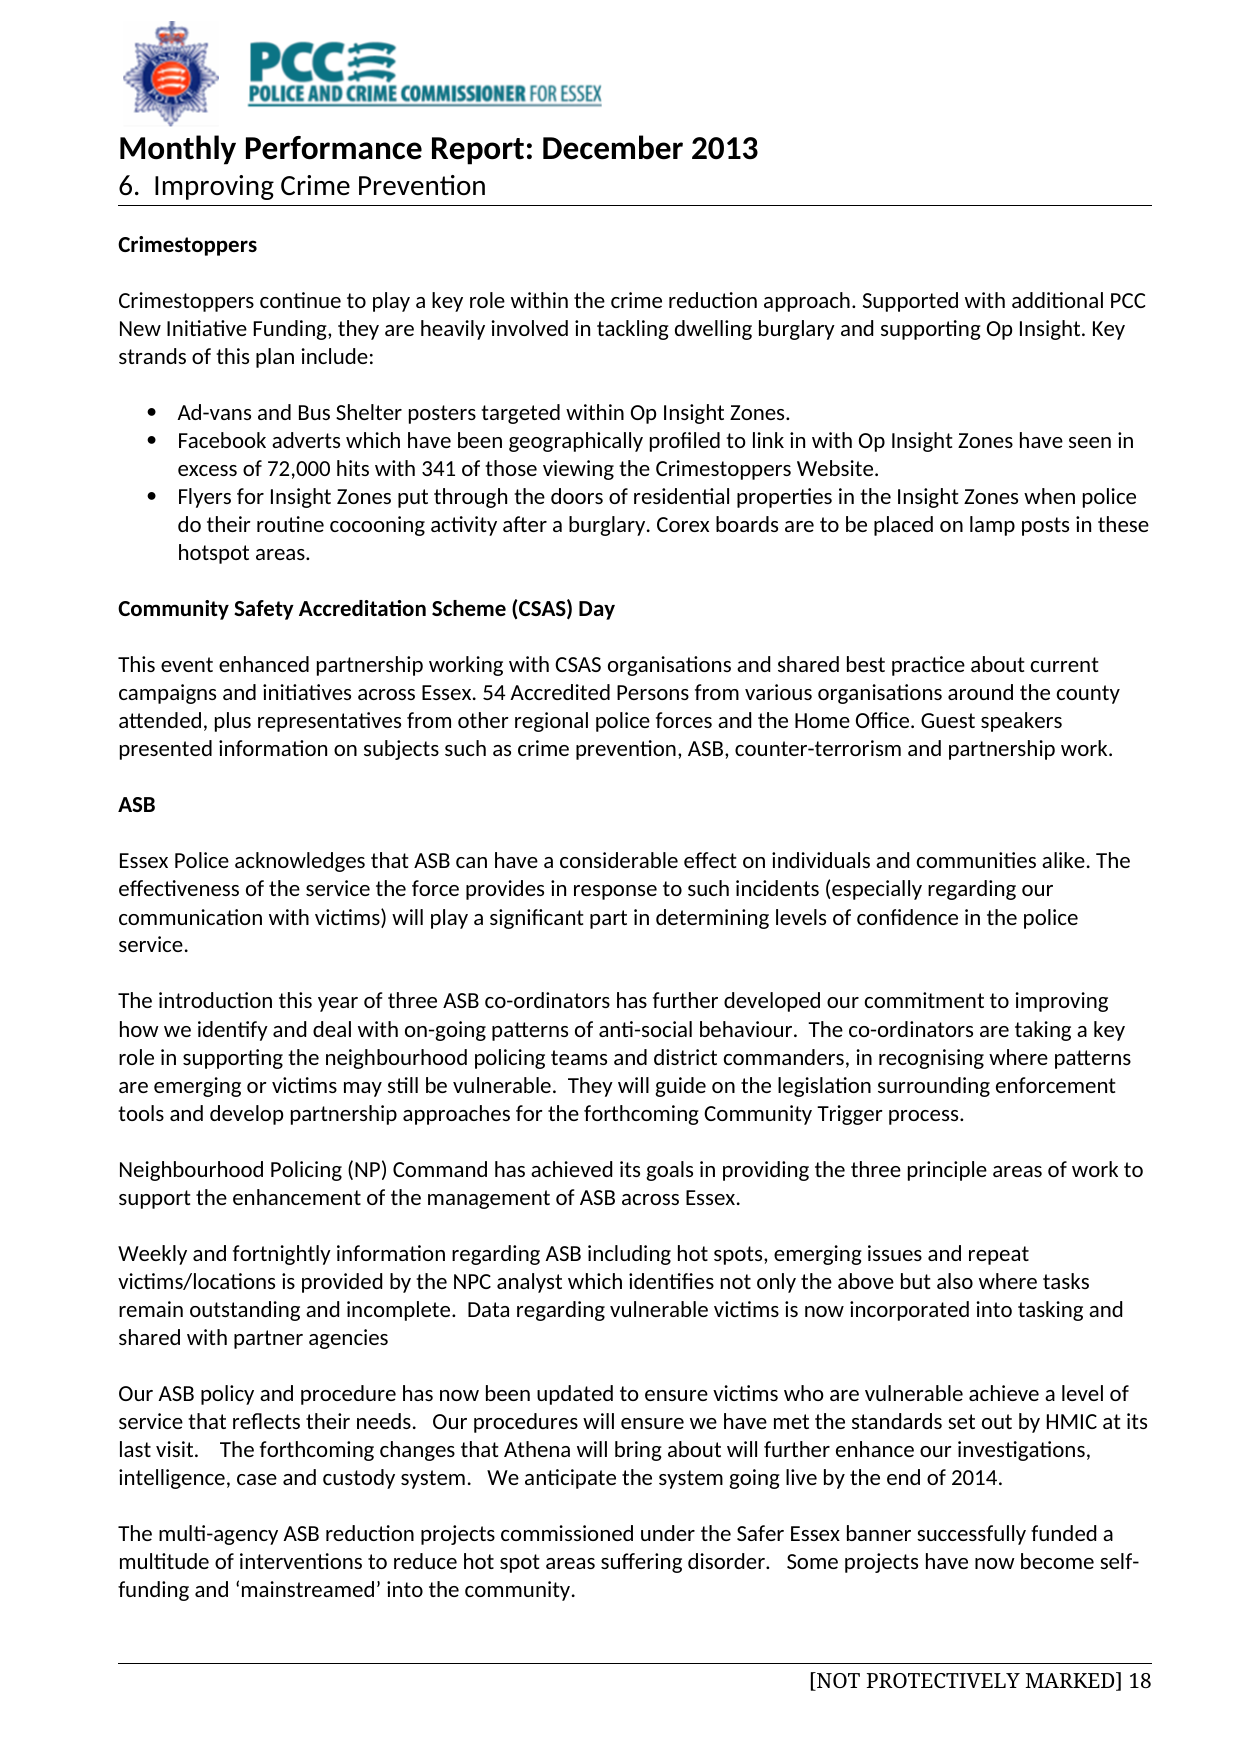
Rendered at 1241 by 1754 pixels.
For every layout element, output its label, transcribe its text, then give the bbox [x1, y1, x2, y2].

text The multi-agency ASB reduction projects commissioned under the Safer Essex banner successfully funded a multitude of interventions to reduce hot spot areas suffering disorder. Some projects have now become self-funding and ‘mainstreamed’ into the community. [118, 1519, 1152, 1603]
text This event enhanced partnership working with CSAS organisations and shared best practice about current campaigns and initiatives across Essex. 54 Accredited Persons from various organisations around the county attended, plus representatives from other regional police forces and the Home Office. Guest speakers presented information on subjects such as crime prevention, ASB, counter-terrorism and partnership work. [118, 650, 1152, 762]
text The introduction this year of three ASB co-ordinators has further developed our commitment to improving how we identify and deal with on-going patterns of anti-social behaviour. The co-ordinators are taking a key role in supporting the neighbourhood policing teams and district commanders, in recognising where patterns are emerging or victims may still be vulnerable. They will guide on the legislation surrounding enforcement tools and develop partnership approaches for the forthcoming Community Trigger process. [118, 987, 1152, 1127]
text Weekly and fortnightly information regarding ASB including hot spots, emerging issues and repeat victims/locations is provided by the NPC analyst which identifies not only the above but also where tasks remain outstanding and incomplete. Data regarding vulnerable victims is now incorporated into tasking and shared with partner agencies [118, 1239, 1152, 1351]
list Facebook adverts which have been geographically profiled to link in with Op Insight Zones have seen in excess of 72,000 hits with 341 of those viewing the Crimestoppers Website. [148, 426, 1152, 482]
text Essex Police acknowledges that ASB can have a considerable effect on individuals and communities alike. The effectiveness of the service the force provides in response to such incidents (especially regarding our communication with victims) will play a significant part in determining levels of confidence in the police service. [118, 847, 1152, 959]
picture [236, 33, 602, 118]
text Crimestoppers [118, 230, 1152, 258]
text ASB [118, 791, 1152, 818]
text Community Safety Accreditation Scheme (CSAS) Day [118, 594, 1152, 622]
list Flyers for Insight Zones put through the doors of residential properties in the Insight Zones when police do their routine cocooning activity after a burglary. Corex boards are to be placed on lamp posts in these hotspot areas. [148, 482, 1152, 566]
list Ad-vans and Bus Shelter posters targeted within Op Insight Zones. [148, 398, 1152, 426]
text Our ASB policy and procedure has now been updated to ensure victims who are vulnerable achieve a level of service that reflects their needs. Our procedures will ensure we have met the standards set out by HMIC at its last visit. The forthcoming changes that Athena will bring about will further enhance our investigations, intelligence, case and custody system. We anticipate the system going live by the end of 2014. [118, 1379, 1152, 1491]
picture [121, 21, 218, 125]
text Neighbourhood Policing (NP) Command has achieved its goals in providing the three principle areas of work to support the enhancement of the management of ASB across Essex. [118, 1155, 1152, 1211]
text Crimestoppers continue to play a key role within the crime reduction approach. Supported with additional PCC New Initiative Funding, they are heavily involved in tackling dwelling burglary and supporting Op Insight. Key strands of this plan include: [118, 286, 1152, 370]
